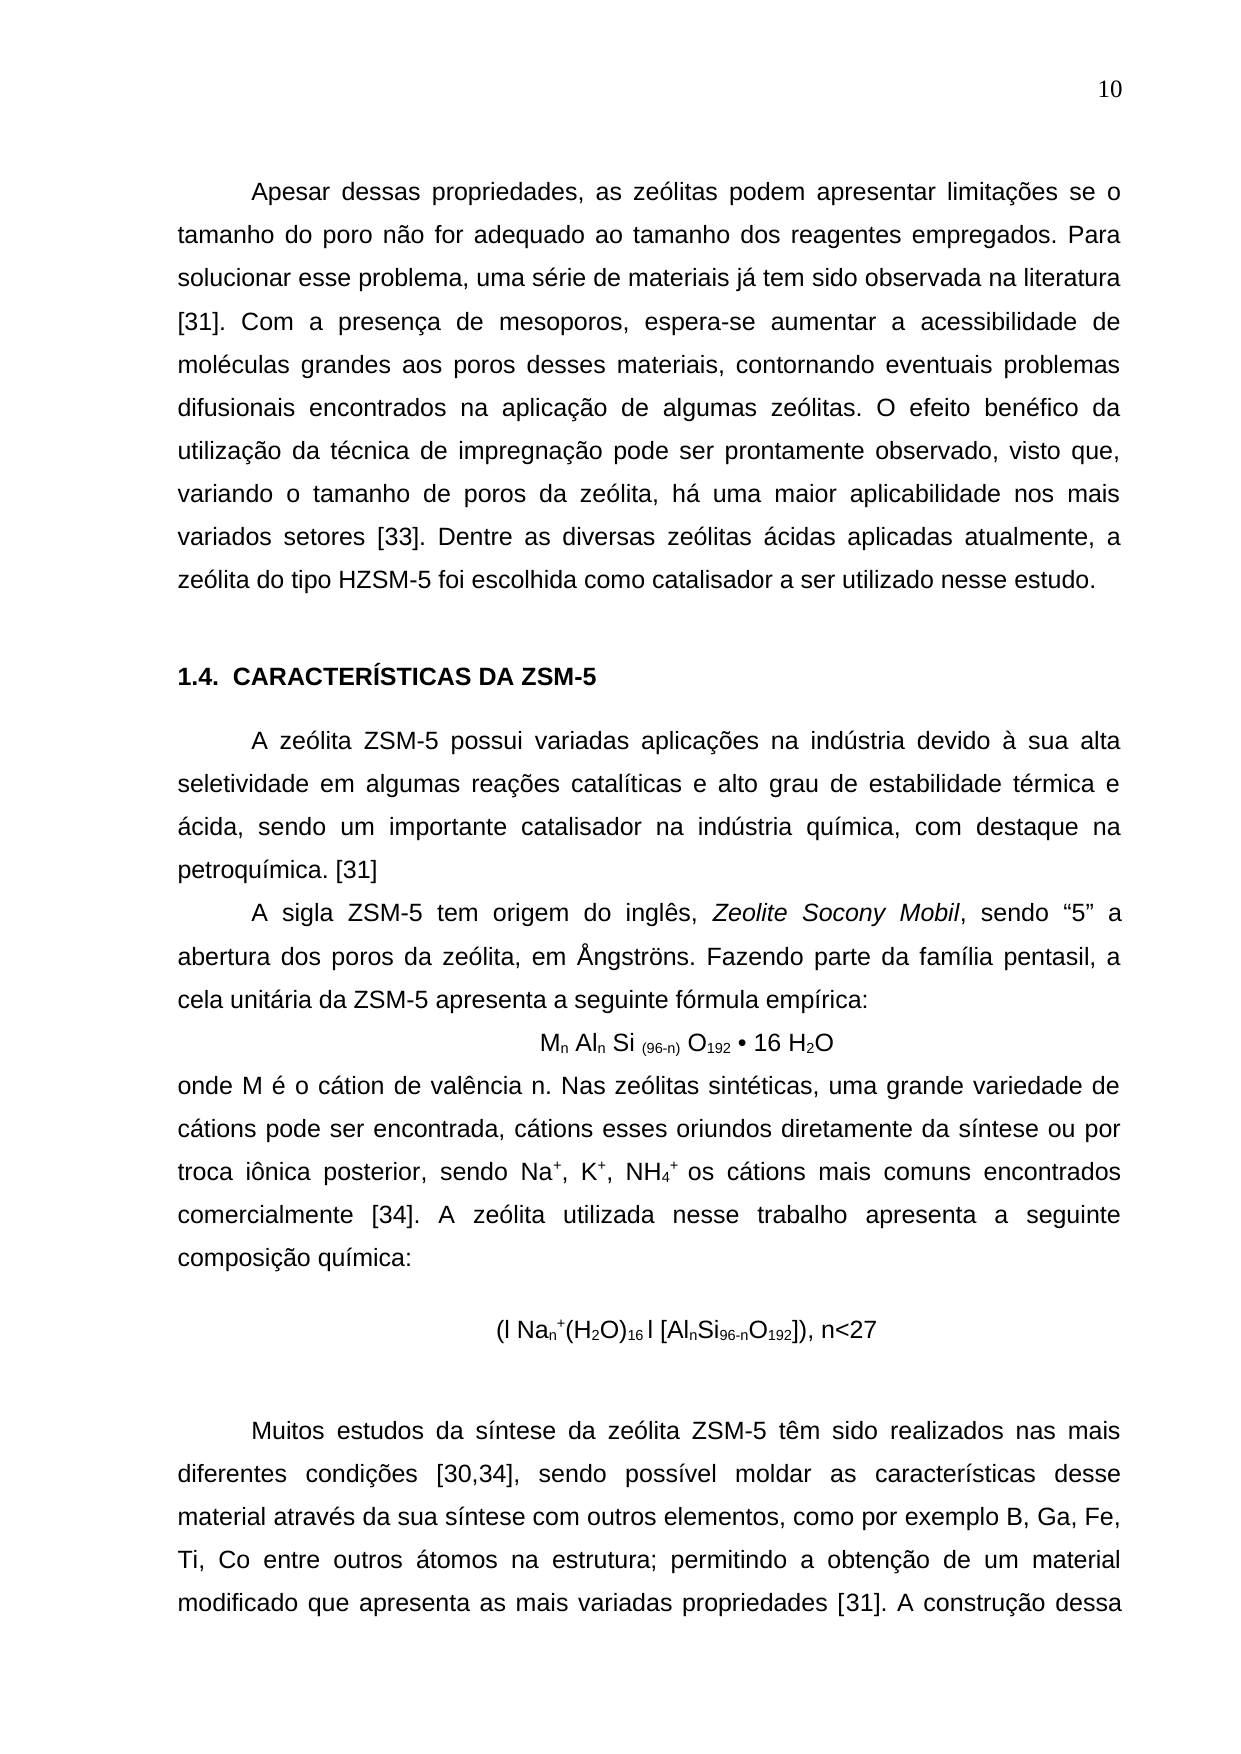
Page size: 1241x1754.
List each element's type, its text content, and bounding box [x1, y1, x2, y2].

text A zeólita ZSM-5 possui variadas aplicações na indústria devido à sua alta seletividade em algumas reações catalíticas e alto grau de estabilidade térmica e ácida, sendo um importante catalisador na indústria química, com destaque na petroquímica. [31] [177, 726, 1122, 884]
text (l Nan+(H2O)16 l [AlnSi96-nO192]), n<27 [177, 1315, 1122, 1344]
text A sigla ZSM-5 tem origem do inglês, Zeolite Socony Mobil, sendo “5” a abertura dos poros da zeólita, em Ångströns. Fazendo parte da família pentasil, a cela unitária da ZSM-5 apresenta a seguinte fórmula empírica: [177, 898, 1122, 1013]
text onde M é o cátion de valência n. Nas zeólitas sintéticas, uma grande variedade de cátions pode ser encontrada, cátions esses oriundos diretamente da síntese ou por troca iônica posterior, sendo Na+, K+, NH4+ os cátions mais comuns encontrados comercialmente [34]. A zeólita utilizada nesse trabalho apresenta a seguinte composição química: [177, 1071, 1122, 1272]
text Mn Aln Si (96-n) O192 • 16 H2O [177, 1028, 1122, 1057]
subtitle CARACTERÍSTICAS DA ZSM-5 [177, 662, 1122, 691]
text Apesar dessas propriedades, as zeólitas podem apresentar limitações se o tamanho do poro não for adequado ao tamanho dos reagentes empregados. Para solucionar esse problema, uma série de materiais já tem sido observada na literatura [31]. Com a presença de mesoporos, espera-se aumentar a acessibilidade de moléculas grandes aos poros desses materiais, contornando eventuais problemas difusionais encontrados na aplicação de algumas zeólitas. O efeito benéfico da utilização da técnica de impregnação pode ser prontamente observado, visto que, variando o tamanho de poros da zeólita, há uma maior aplicabilidade nos mais variados setores [33]. Dentre as diversas zeólitas ácidas aplicadas atualmente, a zeólita do tipo HZSM-5 foi escolhida como catalisador a ser utilizado nesse estudo. [177, 177, 1122, 594]
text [177, 1416, 1122, 1617]
